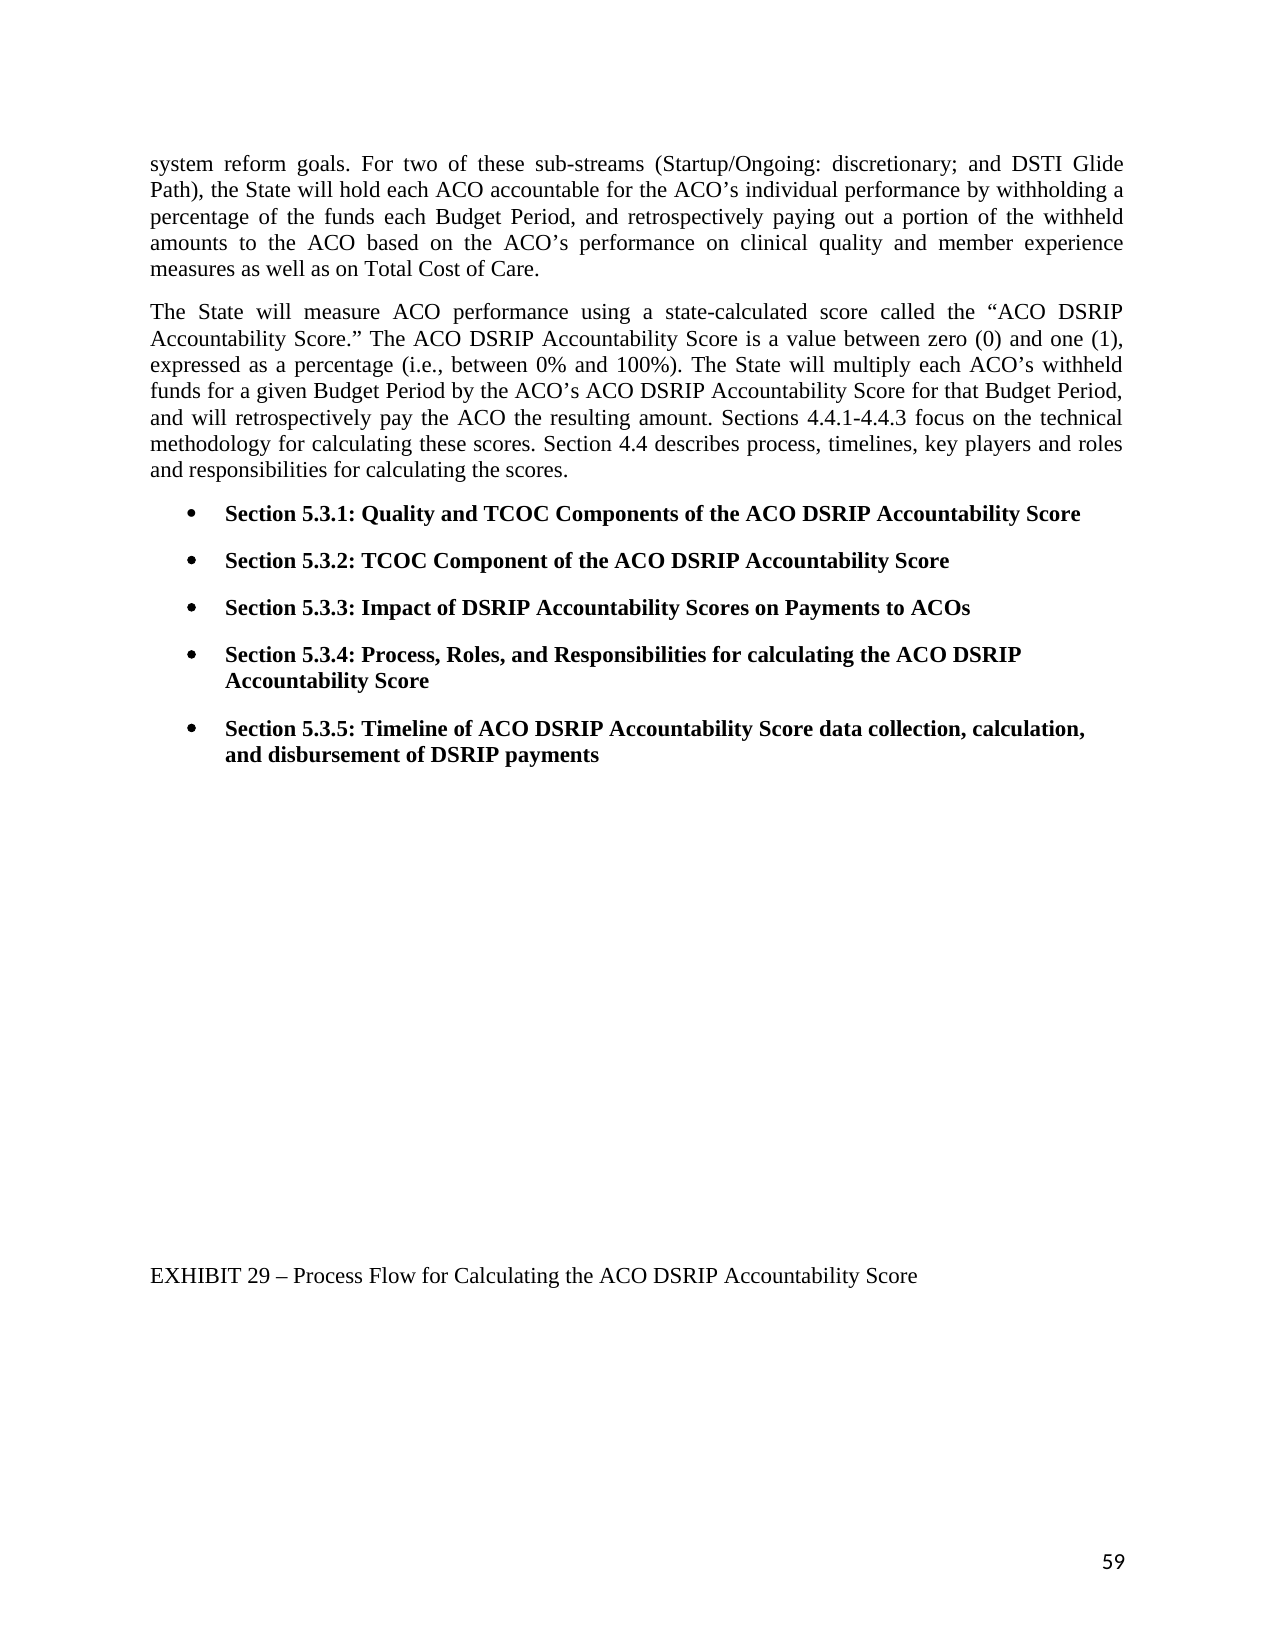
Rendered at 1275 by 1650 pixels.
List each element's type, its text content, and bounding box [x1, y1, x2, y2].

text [150, 150, 1125, 282]
list Section 5.3.1: Quality and TCOC Components of the ACO DSRIP Accountability Score [187, 499, 1125, 526]
list Section 5.3.4: Process, Roles, and Responsibilities for calculating the ACO DSRIP Accountability Score [187, 641, 1125, 694]
text The State will measure ACO performance using a state-calculated score called the “ACO DSRIP Accountability Score.” The ACO DSRIP Accountability Score is a value between zero (0) and one (1), expressed as a percentage (i.e., between 0% and 100%). The State will multiply each ACO’s withheld funds for a given Budget Period by the ACO’s ACO DSRIP Accountability Score for that Budget Period, and will retrospectively pay the ACO the resulting amount. Sections 4.4.1-4.4.3 focus on the technical methodology for calculating these scores. Section 4.4 describes process, timelines, key players and roles and responsibilities for calculating the scores. [150, 298, 1125, 483]
list Section 5.3.5: Timeline of ACO DSRIP Accountability Score data collection, calculation, and disbursement of DSRIP payments [187, 715, 1125, 767]
list Section 5.3.2: TCOC Component of the ACO DSRIP Accountability Score [187, 547, 1125, 573]
list Section 5.3.3: Impact of DSRIP Accountability Scores on Payments to ACOs [187, 594, 1125, 620]
text EXHIBIT 29 – Process Flow for Calculating the ACO DSRIP Accountability Score [150, 1263, 1125, 1289]
